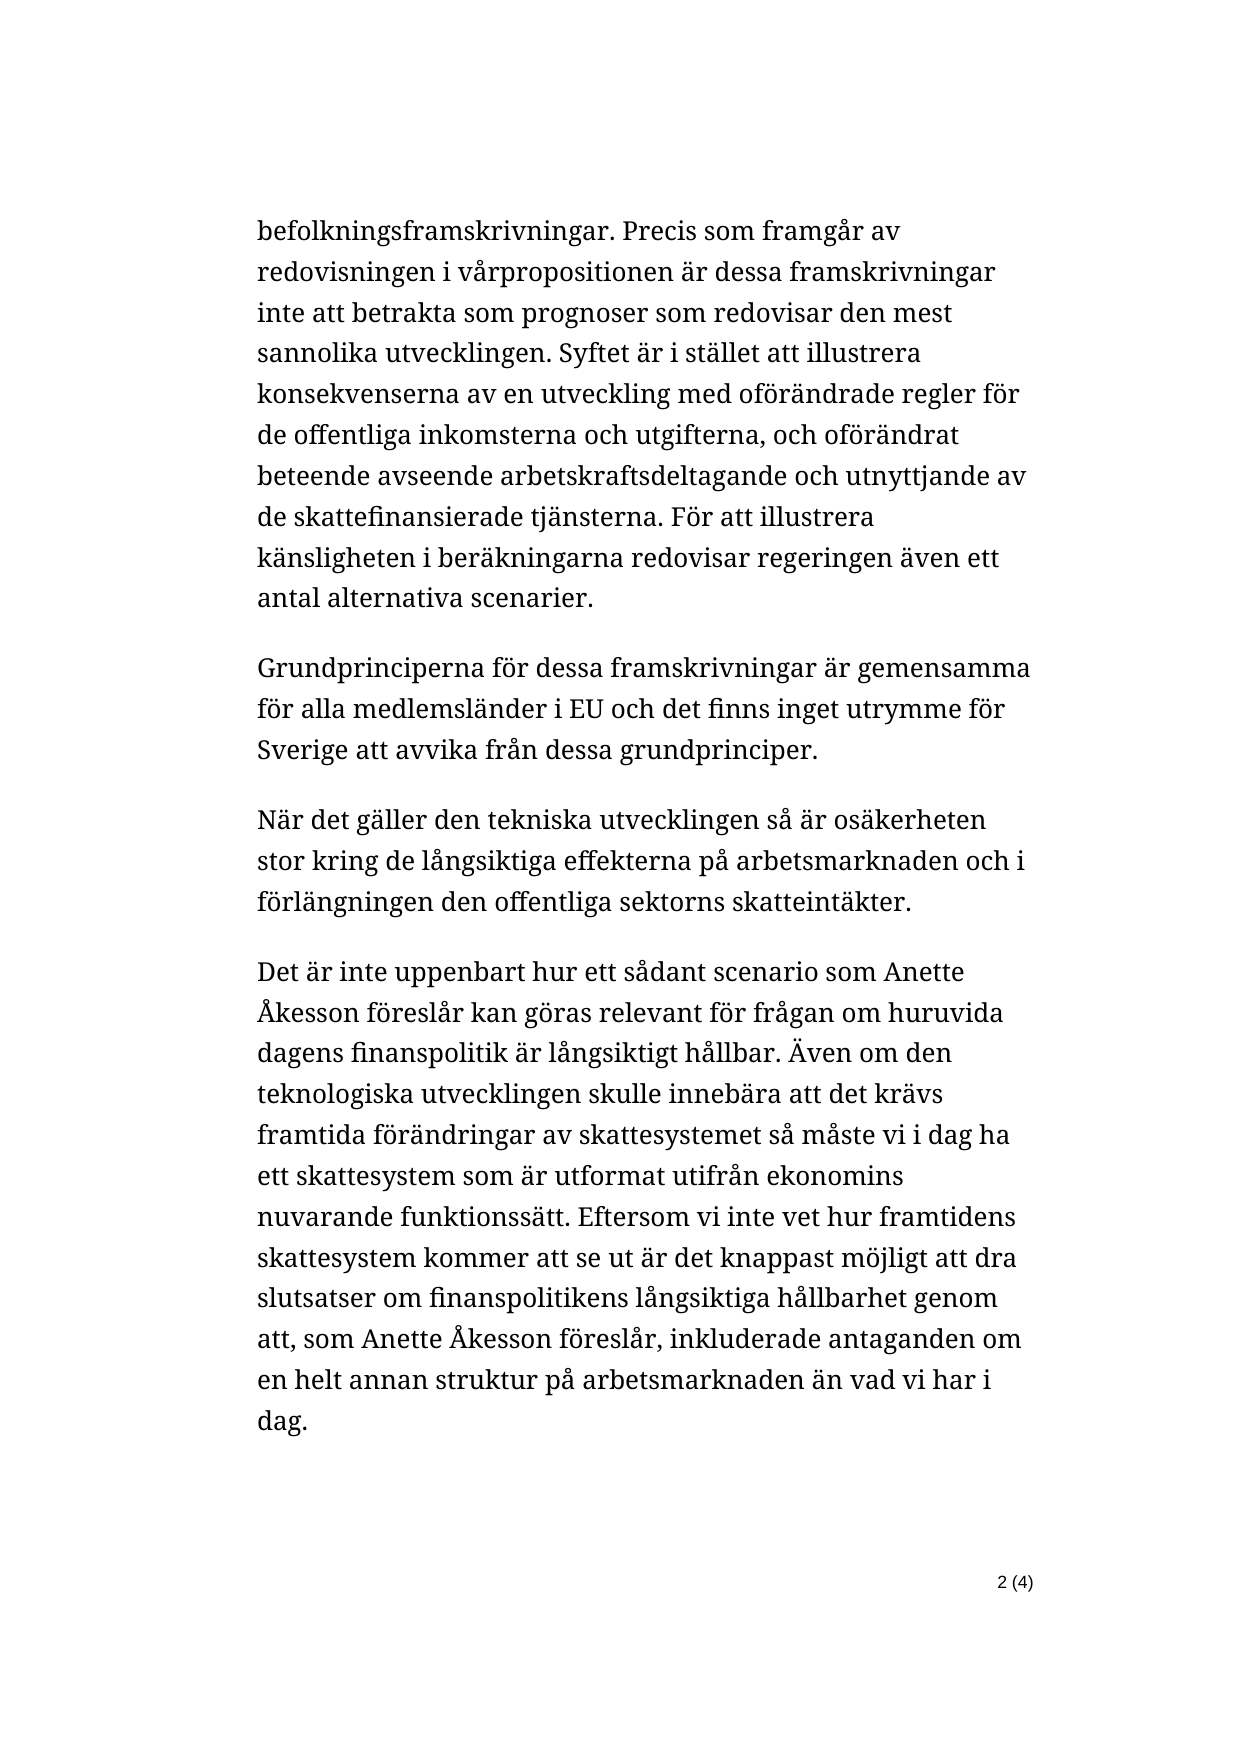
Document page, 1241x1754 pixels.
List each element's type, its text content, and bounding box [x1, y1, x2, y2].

text Grundprinciperna för dessa framskrivningar är gemensamma för alla medlemsländer i EU och det finns inget utrymme för Sverige att avvika från dessa grundprinciper. [257, 650, 1033, 767]
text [257, 213, 1033, 616]
text När det gäller den tekniska utvecklingen så är osäkerheten stor kring de långsiktiga effekterna på arbetsmarknaden och i förlängningen den offentliga sektorns skatteintäkter. [257, 802, 1033, 919]
text Det är inte uppenbart hur ett sådant scenario som Anette Åkesson föreslår kan göras relevant för frågan om huruvida dagens finanspolitik är långsiktigt hållbar. Även om den teknologiska utvecklingen skulle innebära att det krävs framtida förändringar av skattesystemet så måste vi i dag ha ett skattesystem som är utformat utifrån ekonomins nuvarande funktionssätt. Eftersom vi inte vet hur framtidens skattesystem kommer att se ut är det knappast möjligt att dra slutsatser om finanspolitikens långsiktiga hållbarhet genom att, som Anette Åkesson föreslår, inkluderade antaganden om en helt annan struktur på arbetsmarknaden än vad vi har i dag. [257, 953, 1033, 1438]
